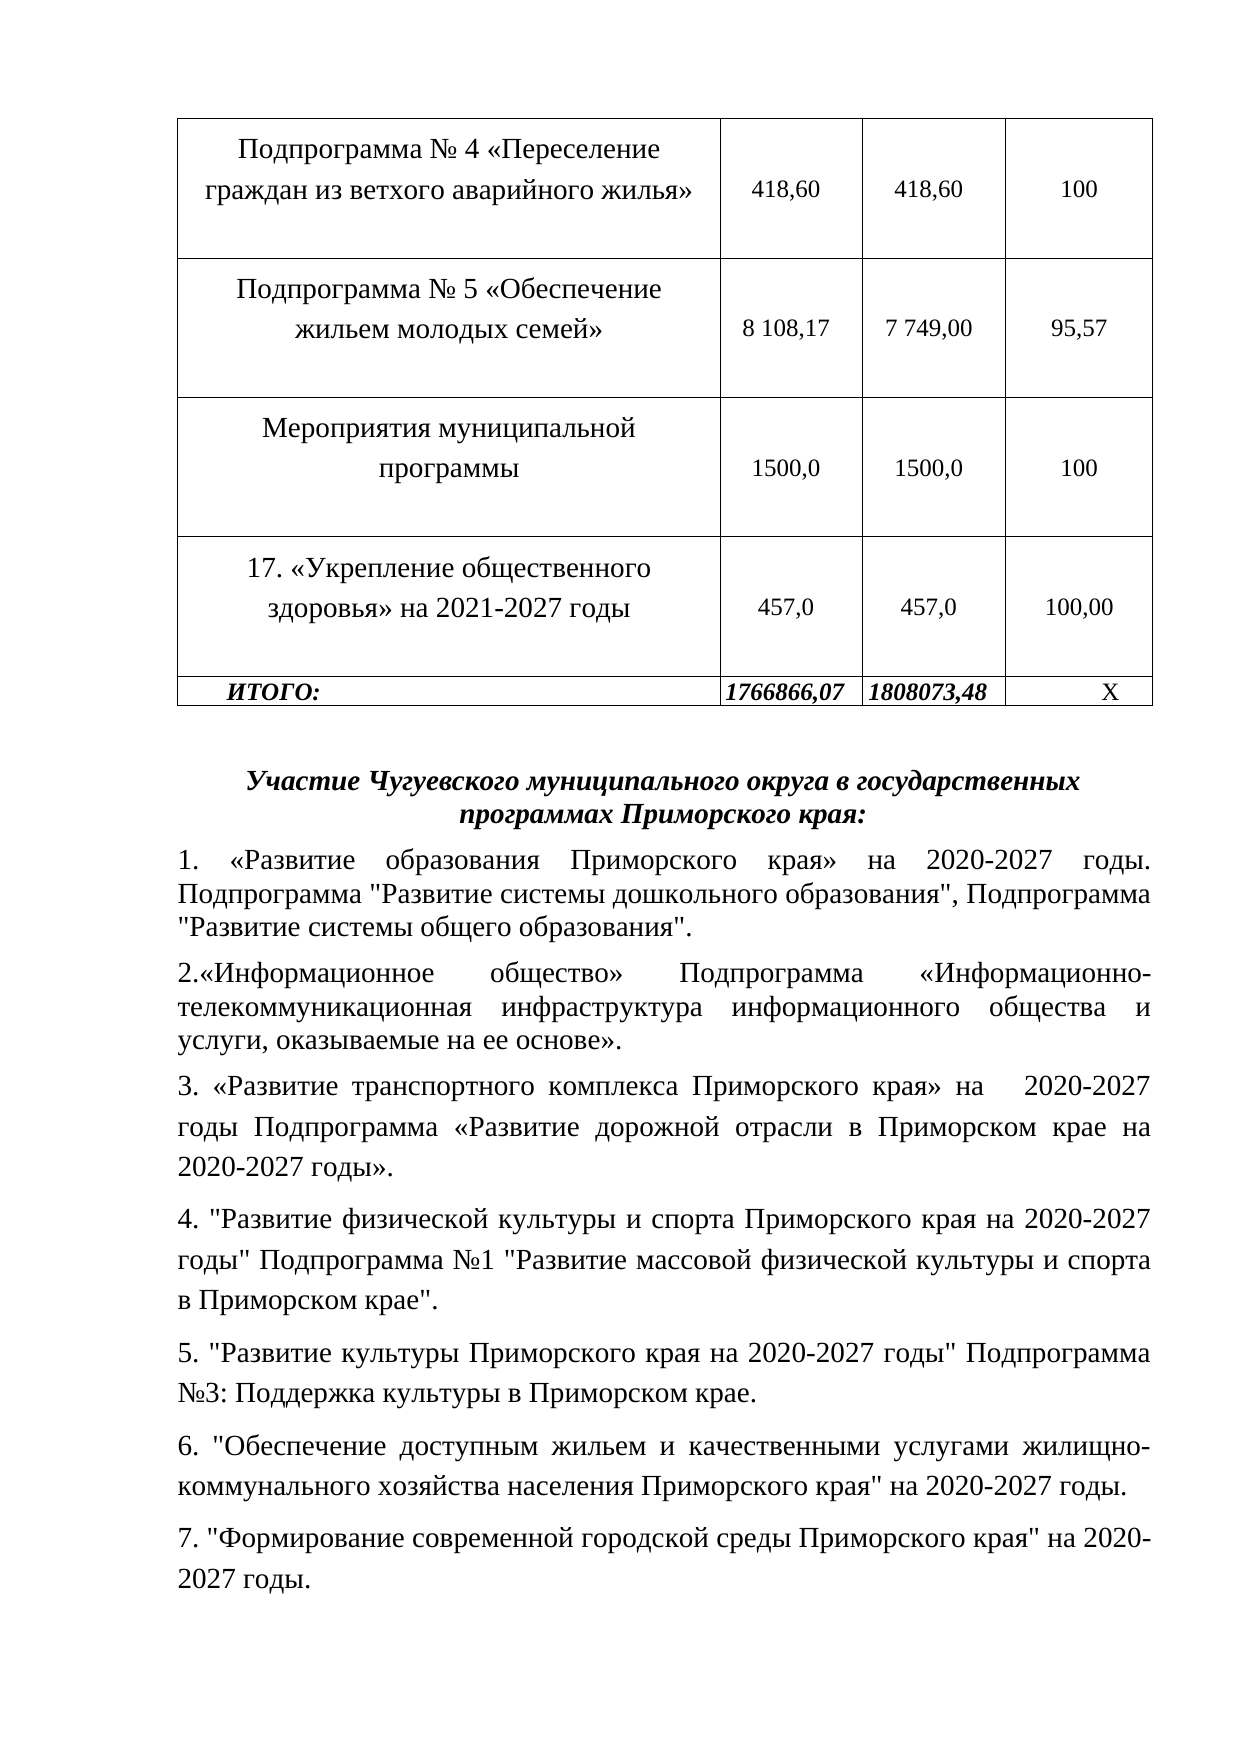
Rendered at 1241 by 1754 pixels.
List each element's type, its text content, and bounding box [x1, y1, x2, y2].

table_cell 1808073,48 [863, 677, 1005, 705]
text 3. «Развитие транспортного комплекса Приморского края» на 2020-2027 годы Подпрограмма «Развитие дорожной отрасли в Приморском крае на 2020-2027 годы». [177, 1068, 1152, 1182]
table_cell ИТОГО: [178, 677, 720, 705]
text Участие Чугуевского муниципального округа в государственных программах Приморского края: [177, 763, 1152, 830]
table_cell 8 108,17 [721, 259, 862, 397]
table_cell 95,57 [1006, 259, 1152, 397]
table_cell Мероприятия муниципальной программы [178, 398, 720, 536]
table_cell 418,60 [863, 119, 1005, 257]
text 6. "Обеспечение доступным жильем и качественными услугами жилищно-коммунального хозяйства населения Приморского края" на 2020-2027 годы. [177, 1428, 1152, 1501]
table_cell 1500,0 [721, 398, 862, 536]
text 1. «Развитие образования Приморского края» на 2020-2027 годы. Подпрограмма "Развитие системы дошкольного образования", Подпрограмма "Развитие системы общего образования". [177, 842, 1152, 943]
text 7. "Формирование современной городской среды Приморского края" на 2020-2027 годы. [177, 1521, 1152, 1594]
text 2.«Информационное общество» Подпрограмма «Информационно-телекоммуникационная инфраструктура информационного общества и услуги, оказываемые на ее основе». [177, 955, 1152, 1056]
text 4. "Развитие физической культуры и спорта Приморского края на 2020-2027 годы" Подпрограмма №1 "Развитие массовой физической культуры и спорта в Приморском крае". [177, 1202, 1152, 1316]
table_cell 1500,0 [863, 398, 1005, 536]
table_cell 100,00 [1006, 537, 1152, 676]
table_cell 100 [1006, 119, 1152, 257]
table_cell 7 749,00 [863, 259, 1005, 397]
table_cell Подпрограмма № 4 «Переселение граждан из ветхого аварийного жилья» [178, 119, 720, 257]
table_cell 17. «Укрепление общественного здоровья» на 2021-2027 годы [178, 537, 720, 676]
table_cell 100 [1006, 398, 1152, 536]
table_cell 457,0 [863, 537, 1005, 676]
table_cell Подпрограмма № 5 «Обеспечение жильем молодых семей» [178, 259, 720, 397]
table_cell 457,0 [721, 537, 862, 676]
table_cell 1766866,07 [721, 677, 862, 705]
table_cell Х [1006, 677, 1152, 705]
table_cell 418,60 [721, 119, 862, 257]
text 5. "Развитие культуры Приморского края на 2020-2027 годы" Подпрограмма №3: Поддержка культуры в Приморском крае. [177, 1335, 1152, 1408]
